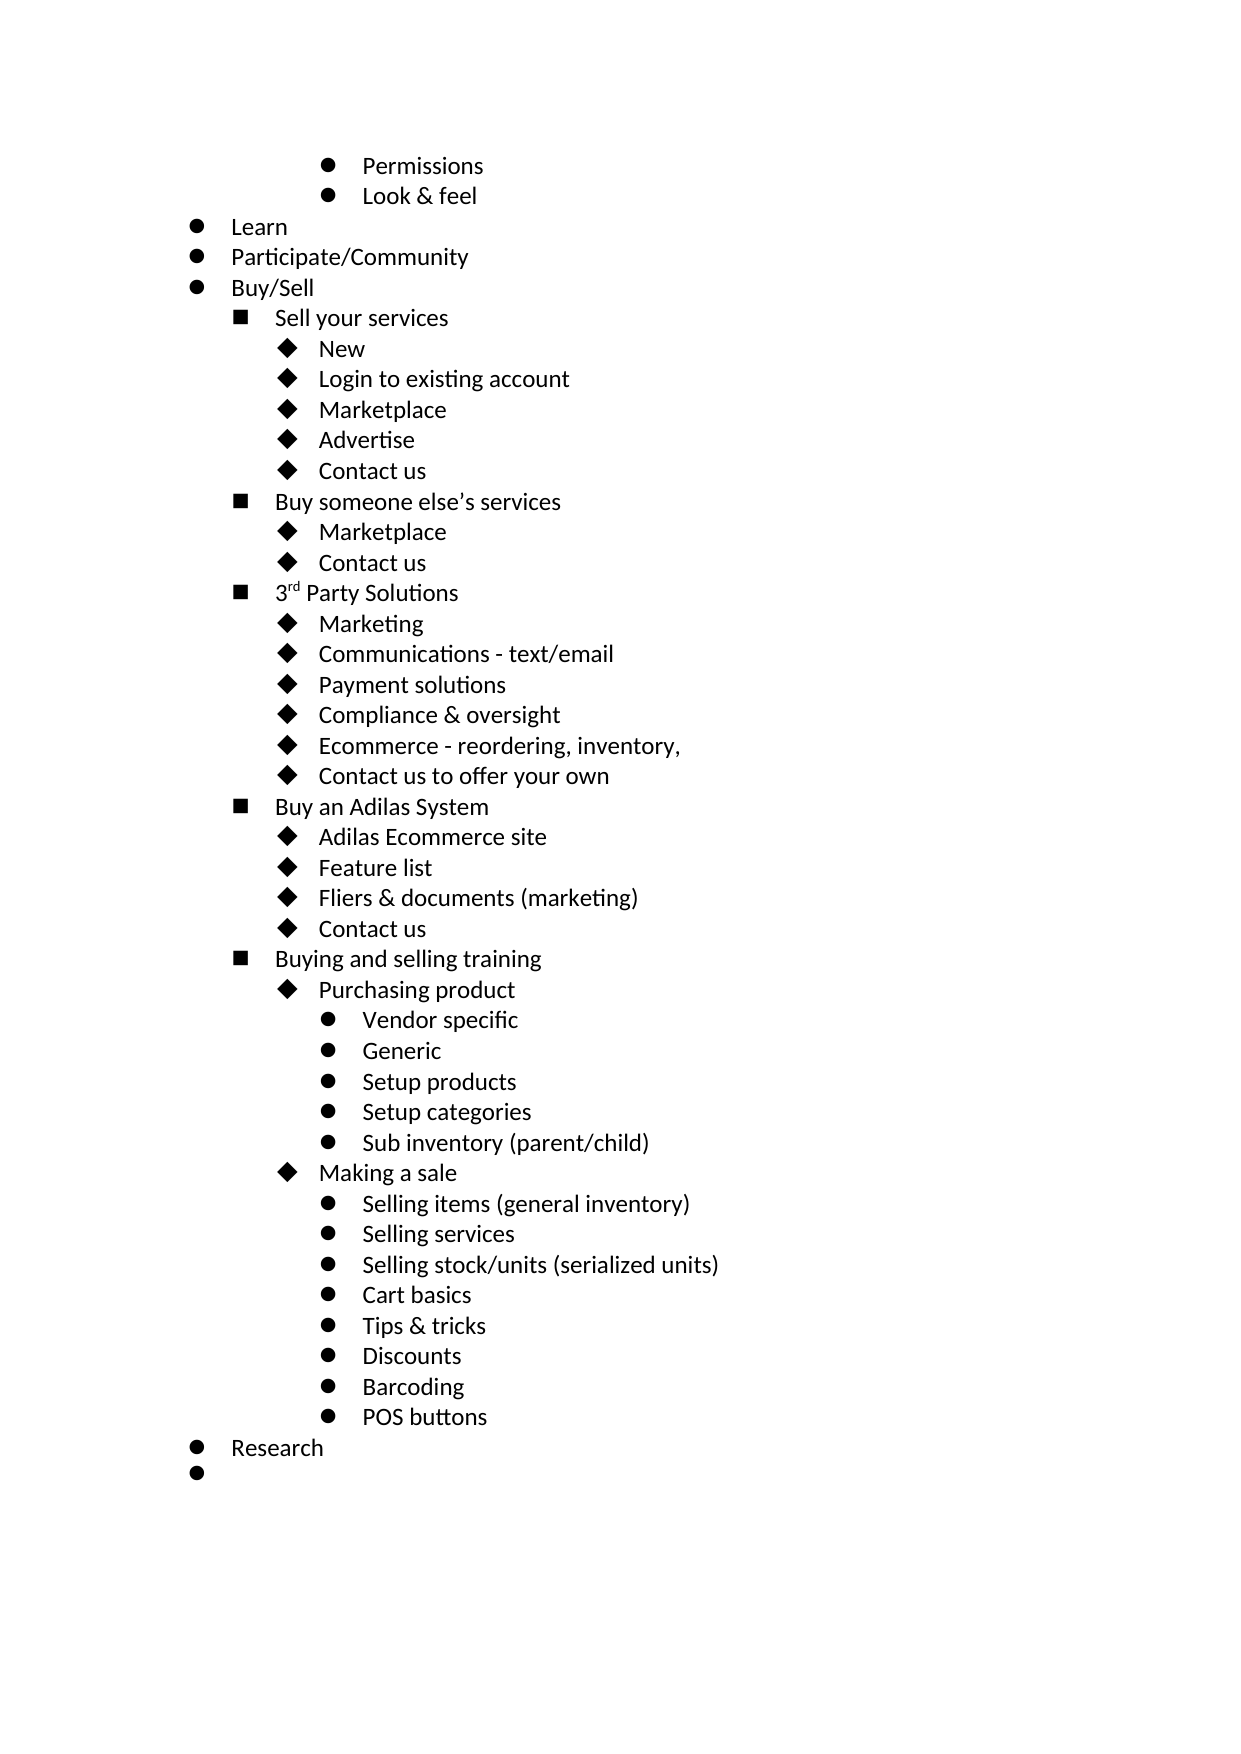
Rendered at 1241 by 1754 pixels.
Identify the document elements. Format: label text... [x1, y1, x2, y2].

list Adilas Ecommerce site [275, 821, 1053, 852]
list Setup products [319, 1066, 1053, 1096]
list Contact us [275, 913, 1053, 943]
list Generic [319, 1035, 1053, 1066]
list Marketplace [275, 394, 1053, 425]
list Payment solutions [275, 669, 1053, 699]
list New [275, 333, 1053, 364]
list Compliance & oversight [275, 699, 1053, 730]
list Vendor specific [319, 1004, 1053, 1035]
list Purchasing product [275, 974, 1053, 1004]
list Participate/Community [187, 242, 1053, 272]
list Setup categories [319, 1096, 1053, 1127]
list Tips & tricks [319, 1310, 1053, 1340]
list Login to existing account [275, 364, 1053, 394]
list Contact us [275, 455, 1053, 486]
list POS buttons [319, 1401, 1053, 1432]
list Selling stock/units (serialized units) [319, 1249, 1053, 1279]
list Permissions [319, 150, 1053, 181]
list Discounts [319, 1340, 1053, 1371]
list Buy an Adilas System [231, 791, 1053, 821]
list Sell your services [231, 303, 1053, 333]
list Selling services [319, 1218, 1053, 1249]
list Research [187, 1432, 1053, 1462]
list Marketing [275, 608, 1053, 638]
list Marketplace [275, 516, 1053, 547]
list Buy/Sell [187, 272, 1053, 303]
list Cart basics [319, 1279, 1053, 1310]
list Learn [187, 211, 1053, 242]
list Look & feel [319, 181, 1053, 211]
list Ecommerce - reordering, inventory, [275, 730, 1053, 760]
list Buy someone else’s services [231, 486, 1053, 516]
list Contact us to offer your own [275, 760, 1053, 791]
list Selling items (general inventory) [319, 1188, 1053, 1218]
list Sub inventory (parent/child) [319, 1127, 1053, 1157]
list Fliers & documents (marketing) [275, 882, 1053, 913]
list Making a sale [275, 1157, 1053, 1188]
list Buying and selling training [231, 943, 1053, 974]
list Contact us [275, 547, 1053, 577]
list Feature list [275, 852, 1053, 882]
list Barcoding [319, 1371, 1053, 1401]
list 3rd Party Solutions [231, 577, 1053, 608]
list Communications - text/email [275, 638, 1053, 669]
list Advertise [275, 425, 1053, 455]
